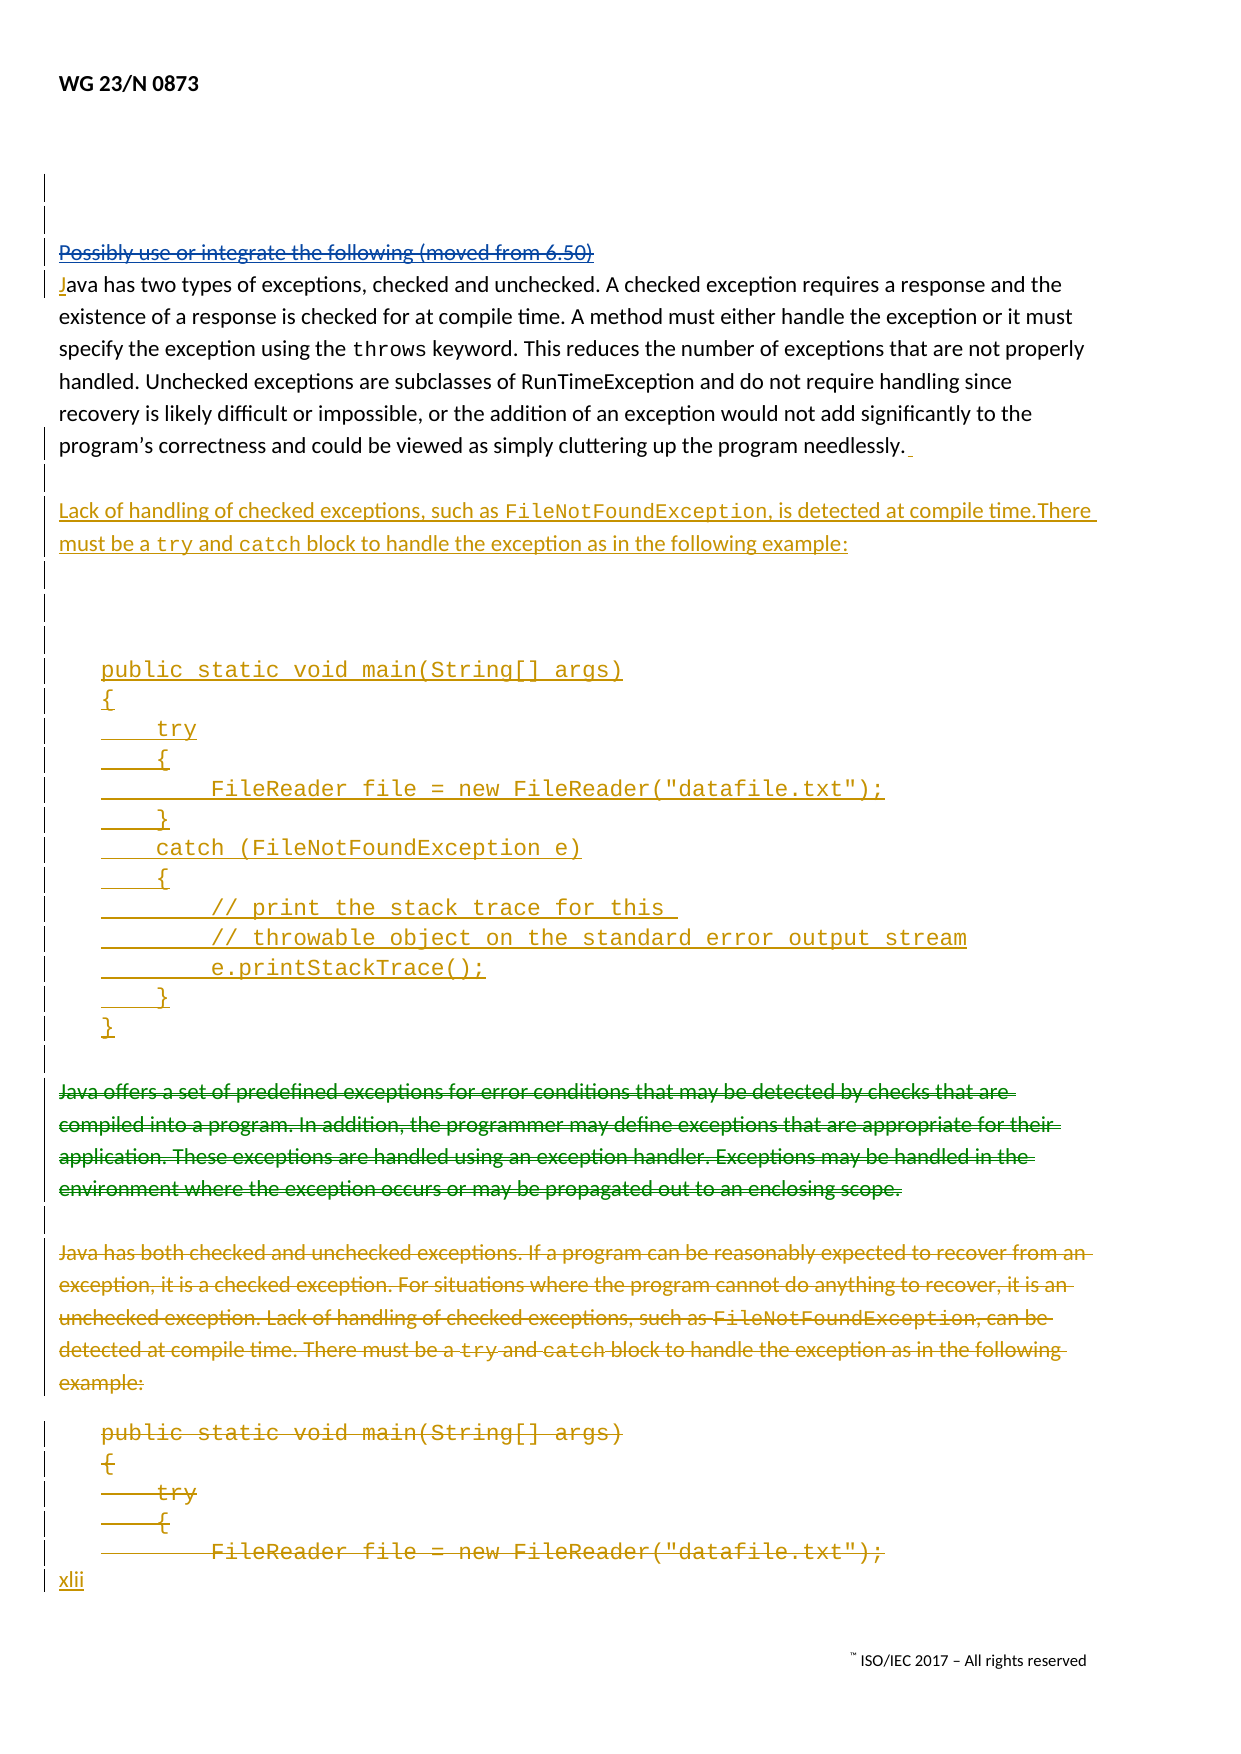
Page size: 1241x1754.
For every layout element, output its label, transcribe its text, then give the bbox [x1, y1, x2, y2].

text ava has two types of exceptions, checked and unchecked. A checked exception requires a response and the existence of a response is checked for at compile time. A method must either handle the exception or it must specify the exception using the throws keyword. This reduces the number of exceptions that are not properly handled. Unchecked exceptions are subclasses of RunTimeException and do not require handling since recovery is likely difficult or impossible, or the addition of an exception would not add significantly to the program’s correctness and could be viewed as simply cluttering up the program needlessly. [58, 270, 1099, 459]
